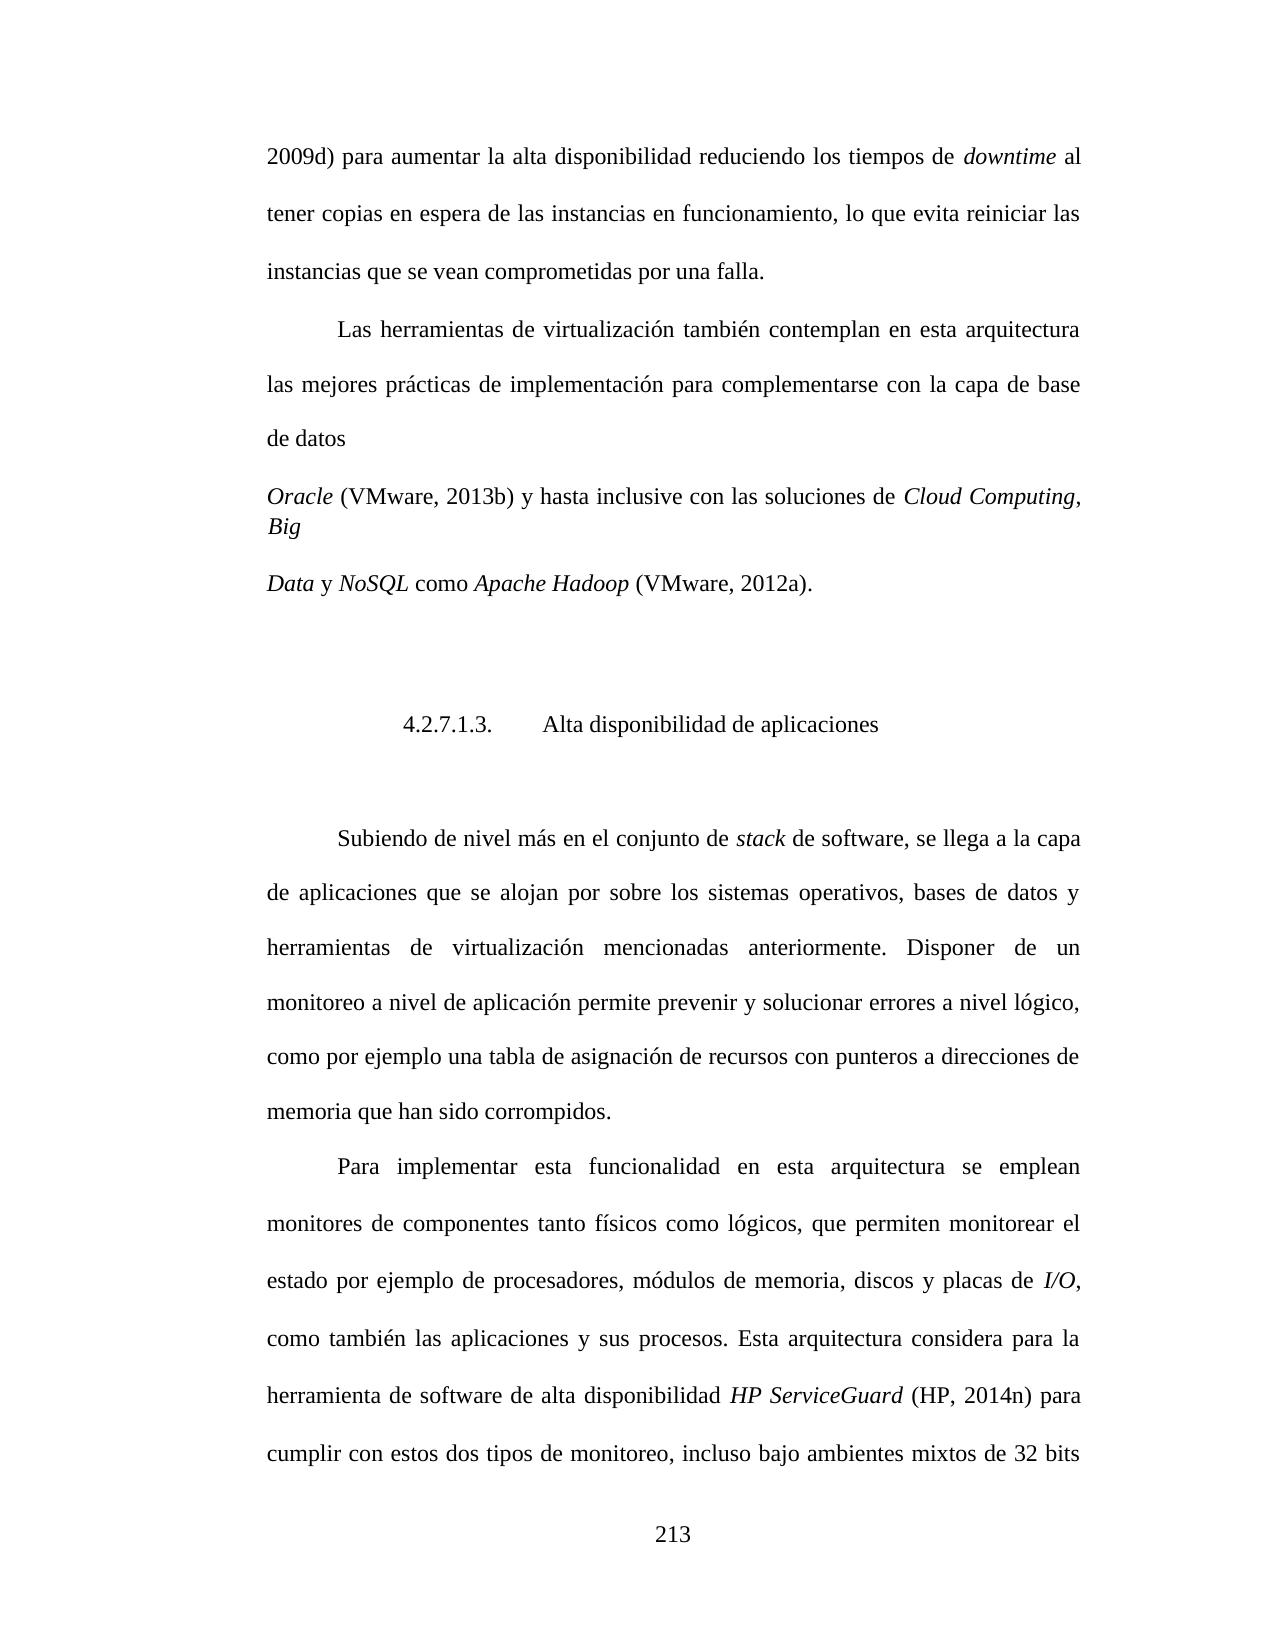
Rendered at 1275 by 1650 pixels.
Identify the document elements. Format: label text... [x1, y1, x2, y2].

text Oracle (VMware, 2013b) y hasta inclusive con las soluciones de Cloud Computing, Big [267, 482, 1081, 539]
text 4.2.7.1.3. Alta disponibilidad de aplicaciones [266, 710, 1116, 738]
text Data y NoSQL como Apache Hadoop (VMware, 2012a). [267, 569, 1081, 596]
text Las herramientas de virtualización también contemplan en esta arquitectura las mejores prácticas de implementación para complementarse con la capa de base de datos [267, 315, 1081, 452]
text Subiendo de nivel más en el conjunto de stack de software, se llega a la capa de aplicaciones que se alojan por sobre los sistemas operativos, bases de datos y herramientas de virtualización mencionadas anteriormente. Disponer de un monitoreo a nivel de aplicación permite prevenir y solucionar errores a nivel lógico, como por ejemplo una tabla de asignación de recursos con punteros a direcciones de memoria que han sido corrompidos. [267, 824, 1081, 1124]
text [267, 142, 1081, 284]
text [267, 1152, 1081, 1466]
